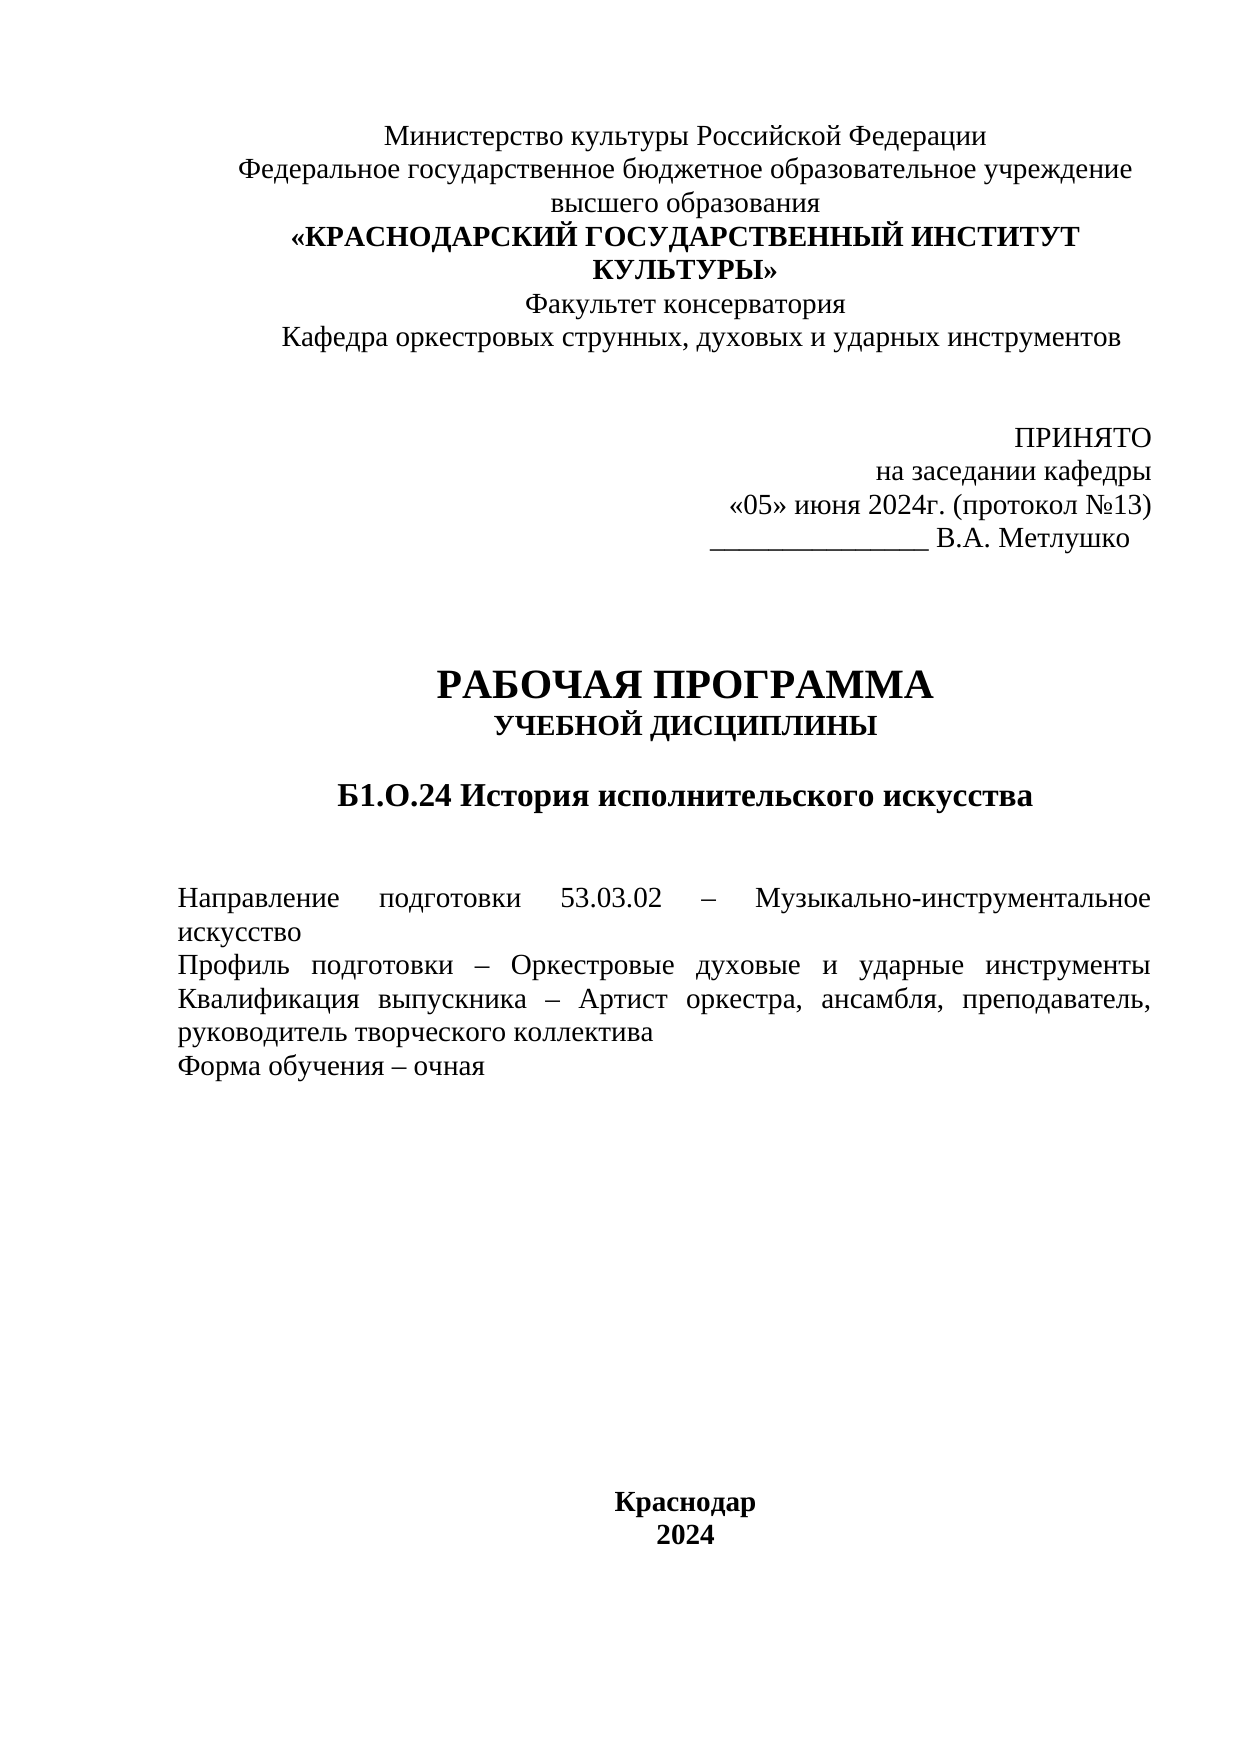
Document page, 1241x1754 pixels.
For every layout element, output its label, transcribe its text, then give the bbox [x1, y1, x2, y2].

text Б1.О.24 История исполнительского искусства [177, 775, 1152, 813]
text высшего образования [177, 185, 1152, 219]
text Федеральное государственное бюджетное образовательное учреждение [177, 152, 1152, 185]
text Краснодар [177, 1484, 1152, 1517]
text «КРАСНОДАРСКИЙ ГОСУДАРСТВЕННЫЙ ИНСТИТУТ [177, 219, 1152, 252]
text ПРИНЯТО [177, 420, 1152, 453]
text на заседании кафедры [177, 453, 1152, 487]
text _______________ В.А. Метлушко [177, 521, 1152, 554]
text РАБОЧАЯ ПРОГРАММА [177, 660, 1152, 708]
text 2024 [177, 1517, 1152, 1551]
text учебной дисциплины [177, 708, 1152, 741]
text КУЛЬТУРЫ» [177, 252, 1152, 286]
text Министерство культуры Российской Федерации [177, 118, 1152, 152]
text Профиль подготовки – Оркестровые духовые и ударные инструменты Квалификация выпускника – Артист оркестра, ансамбля, преподаватель, руководитель творческого коллектива [177, 947, 1152, 1048]
text Кафедра оркестровых струнных, духовых и ударных инструментов [177, 319, 1152, 353]
text Направление подготовки 53.03.02 – Музыкально-инструментальное искусство [177, 880, 1152, 947]
text «05» июня 2024г. (протокол №13) [177, 487, 1152, 521]
text Факультет консерватория [177, 286, 1152, 319]
text Форма обучения – очная [177, 1048, 1152, 1081]
